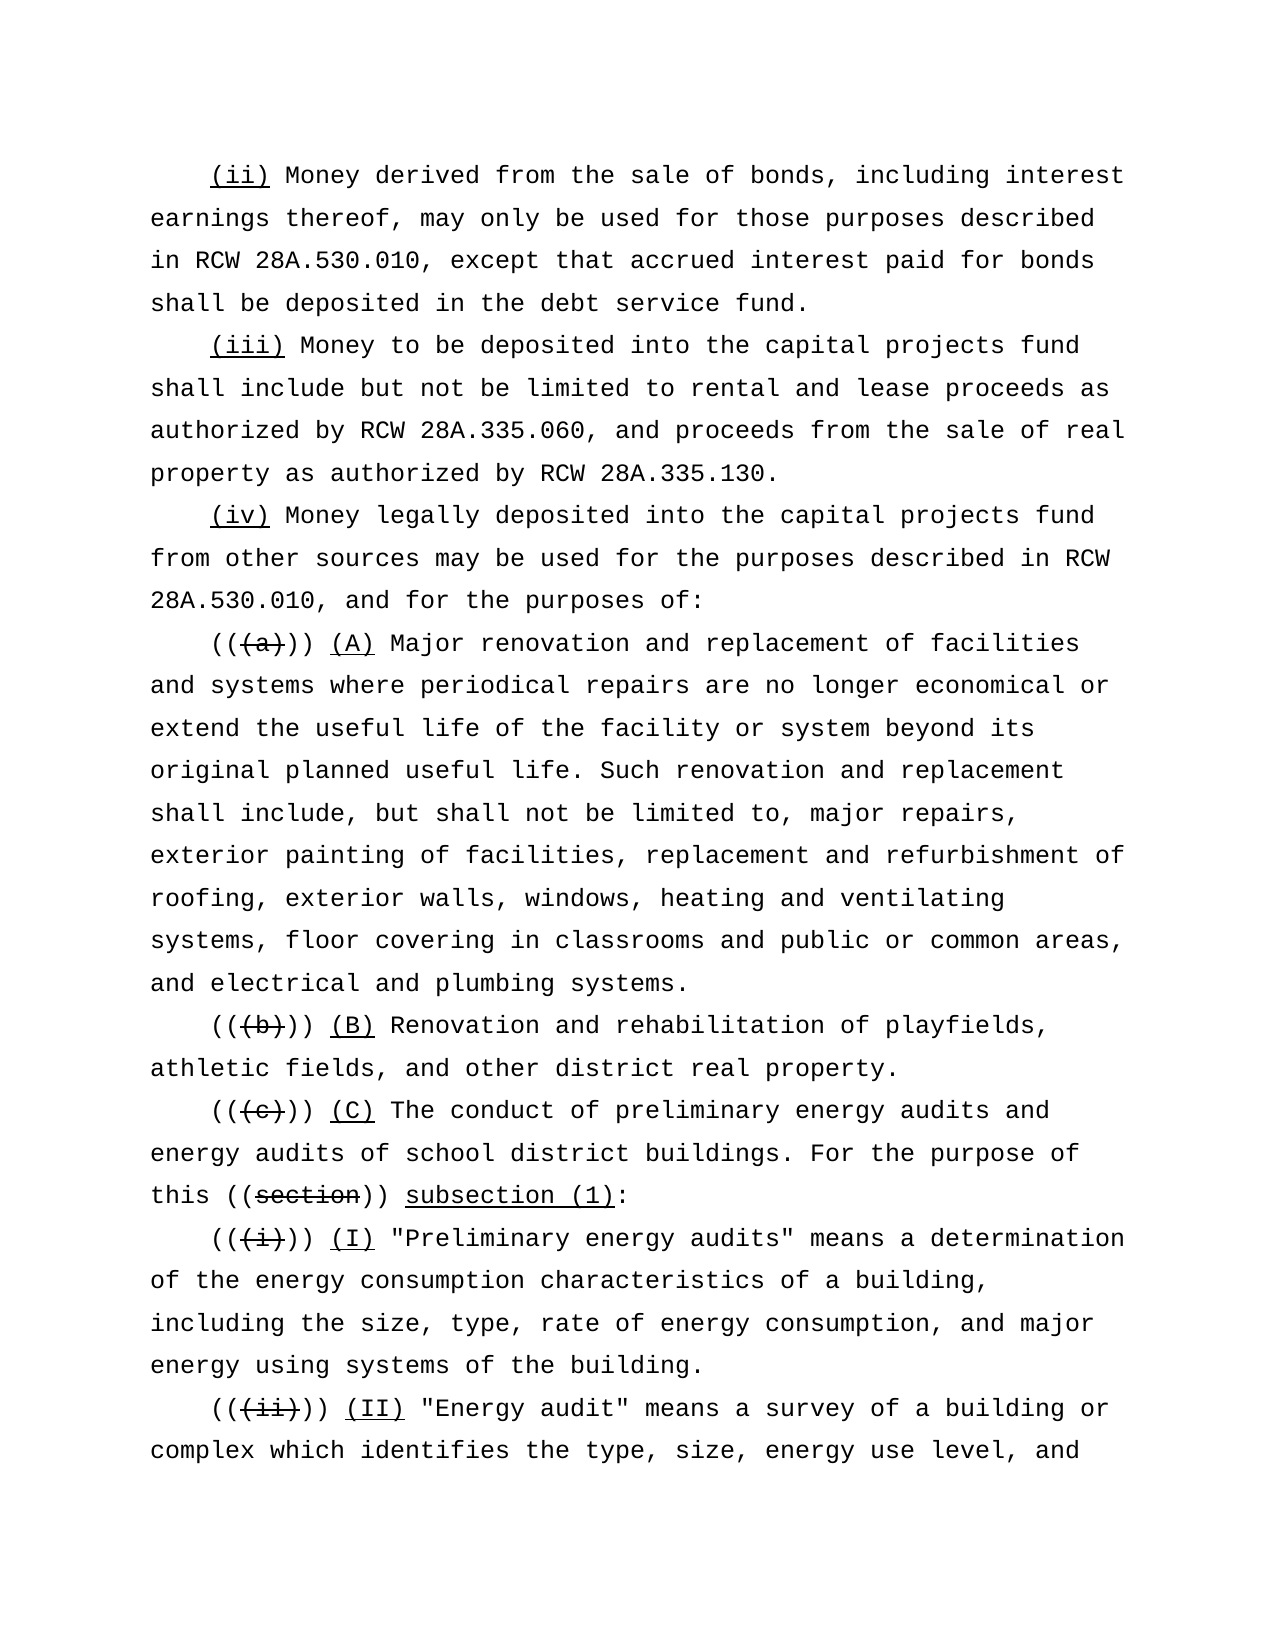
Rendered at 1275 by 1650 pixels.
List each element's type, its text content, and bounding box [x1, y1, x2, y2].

text (((i))) (I) "Preliminary energy audits" means a determination of the energy consumption characteristics of a building, including the size, type, rate of energy consumption, and major energy using systems of the building. [150, 1212, 1125, 1382]
text (((a))) (A) Major renovation and replacement of facilities and systems where periodical repairs are no longer economical or extend the useful life of the facility or system beyond its original planned useful life. Such renovation and replacement shall include, but shall not be limited to, major repairs, exterior painting of facilities, replacement and refurbishment of roofing, exterior walls, windows, heating and ventilating systems, floor covering in classrooms and public or common areas, and electrical and plumbing systems. [150, 617, 1125, 1000]
text (iii) Money to be deposited into the capital projects fund shall include but not be limited to rental and lease proceeds as authorized by RCW 28A.335.060, and proceeds from the sale of real property as authorized by RCW 28A.335.130. [150, 320, 1125, 490]
text (ii) Money derived from the sale of bonds, including interest earnings thereof, may only be used for those purposes described in RCW 28A.530.010, except that accrued interest paid for bonds shall be deposited in the debt service fund. [150, 150, 1125, 320]
text (((c))) (C) The conduct of preliminary energy audits and energy audits of school district buildings. For the purpose of this ((section)) subsection (1): [150, 1085, 1125, 1212]
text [150, 1382, 1125, 1467]
text (((b))) (B) Renovation and rehabilitation of playfields, athletic fields, and other district real property. [150, 1000, 1125, 1085]
text (iv) Money legally deposited into the capital projects fund from other sources may be used for the purposes described in RCW 28A.530.010, and for the purposes of: [150, 490, 1125, 617]
